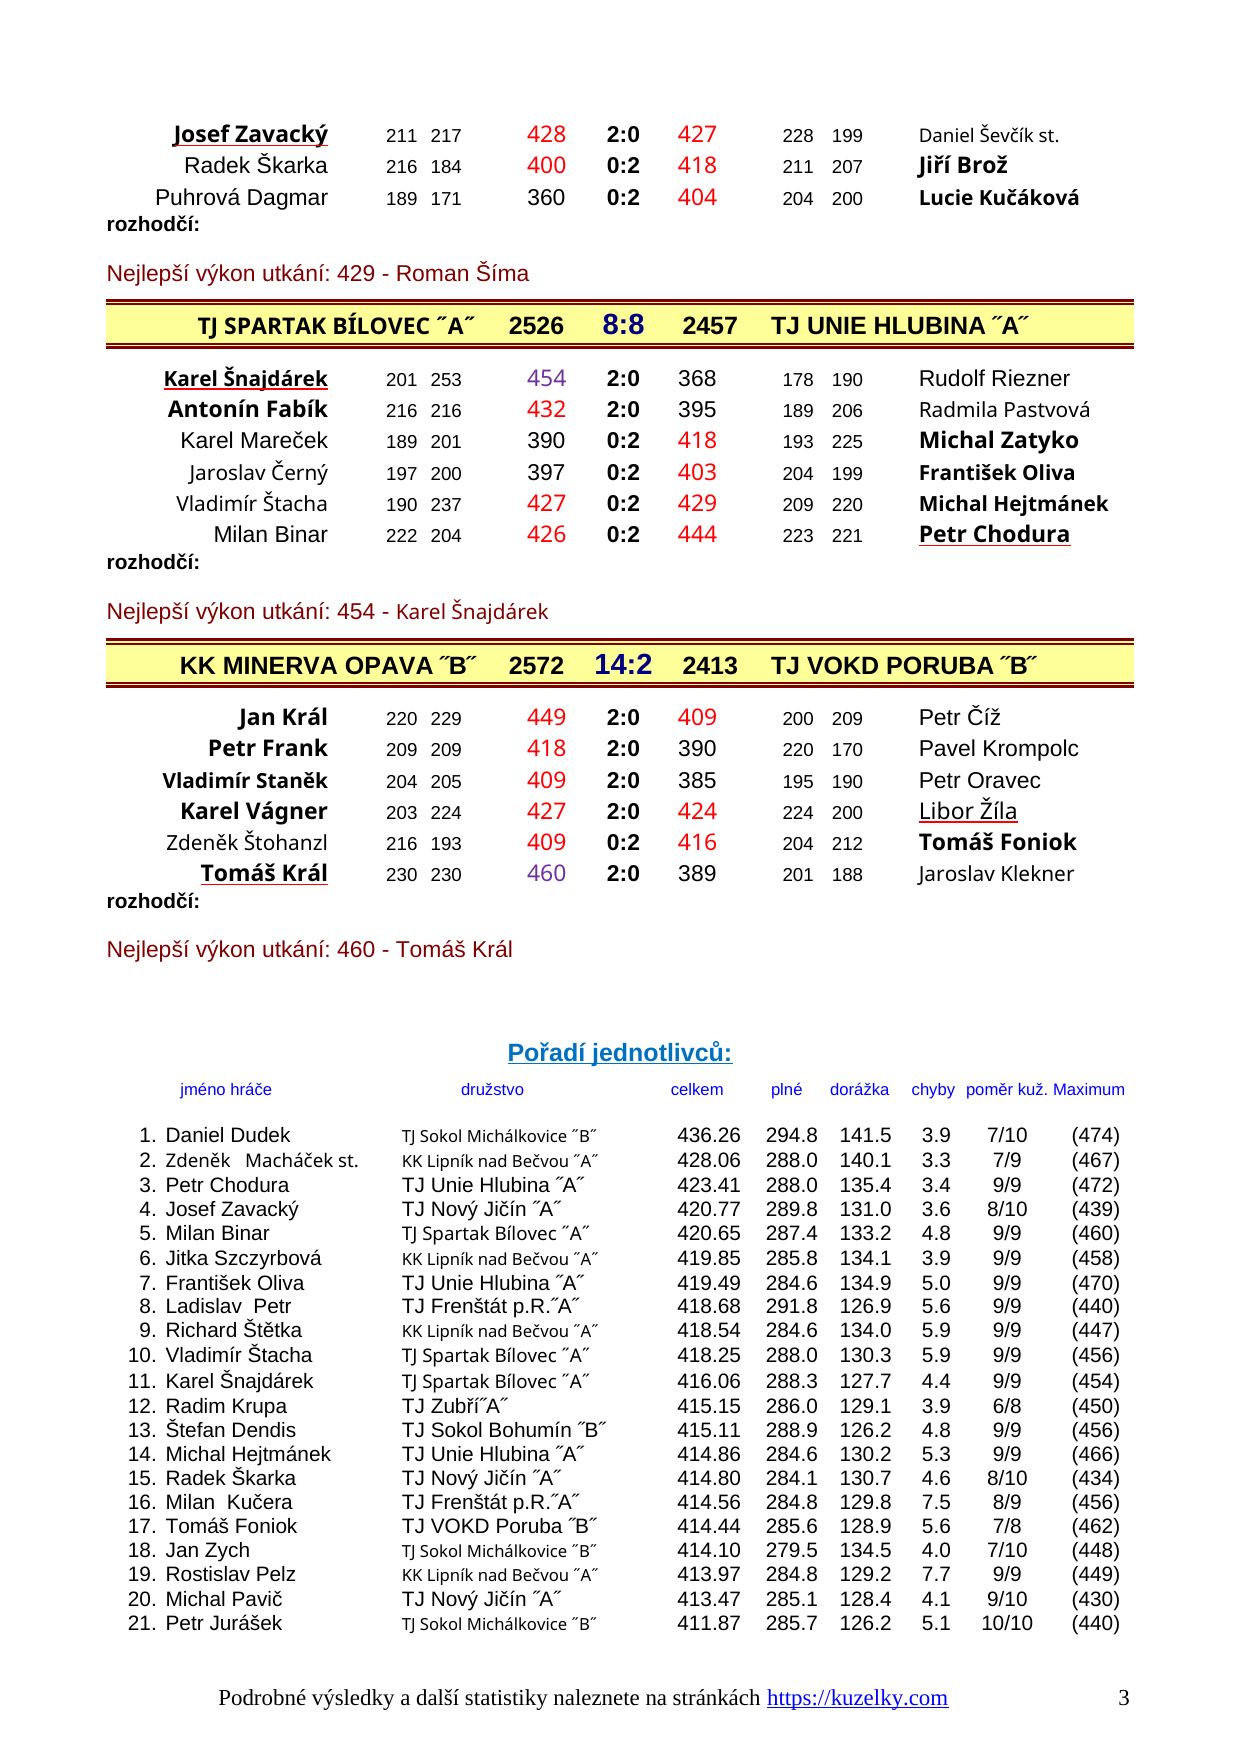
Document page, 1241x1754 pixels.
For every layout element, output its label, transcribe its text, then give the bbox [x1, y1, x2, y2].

text 8. Ladislav Petr TJ Frenštát p.R.˝A˝ 418.68 291.8 126.9 5.6 9/9 (440) [106, 1294, 1134, 1318]
text 21. Petr Jurášek TJ Sokol Michálkovice ˝B˝ 411.87 285.7 126.2 5.1 10/10 (440) [106, 1611, 1134, 1635]
text TJ Spartak Bílovec ˝A˝ 2526 8:8 2457 TJ Unie Hlubina ˝A˝ [106, 305, 1134, 343]
text Nejlepší výkon utkání: 429 - Roman Šíma [106, 260, 1134, 286]
text 18. Jan Zych TJ Sokol Michálkovice ˝B˝ 414.10 279.5 134.5 4.0 7/10 (448) [106, 1538, 1134, 1562]
text 7. František Oliva TJ Unie Hlubina ˝A˝ 419.49 284.6 134.9 5.0 9/9 (470) [106, 1270, 1134, 1294]
text Karel Vágner 203 224 427 2:0 424 224 200 Libor Žíla [106, 795, 1134, 826]
text 15. Radek Škarka TJ Nový Jičín ˝A˝ 414.80 284.1 130.7 4.6 8/10 (434) [106, 1466, 1134, 1490]
text Petr Frank 209 209 418 2:0 390 220 170 Pavel Krompolc [106, 732, 1134, 763]
text Tomáš Král 230 230 460 2:0 389 201 188 Jaroslav Klekner [106, 857, 1134, 888]
text 20. Michal Pavič TJ Nový Jičín ˝A˝ 413.47 285.1 128.4 4.1 9/10 (430) [106, 1587, 1134, 1611]
text 11. Karel Šnajdárek TJ Spartak Bílovec ˝A˝ 416.06 288.3 127.7 4.4 9/9 (454) [106, 1368, 1134, 1394]
text KK Minerva Opava ˝B˝ 2572 14:2 2413 TJ VOKD Poruba ˝B˝ [106, 645, 1134, 682]
text 6. Jitka Szczyrbová KK Lipník nad Bečvou ˝A˝ 419.85 285.8 134.1 3.9 9/9 (458) [106, 1246, 1134, 1270]
text 17. Tomáš Foniok TJ VOKD Poruba ˝B˝ 414.44 285.6 128.9 5.6 7/8 (462) [106, 1514, 1134, 1538]
text 4. Josef Zavacký TJ Nový Jičín ˝A˝ 420.77 289.8 131.0 3.6 8/10 (439) [106, 1196, 1134, 1220]
text Pořadí jednotlivců: [94, 1038, 1145, 1067]
text Karel Mareček 189 201 390 0:2 418 193 225 Michal Zatyko [106, 424, 1134, 456]
text Vladimír Štacha 190 237 427 0:2 429 209 220 Michal Hejtmánek [106, 487, 1134, 518]
text 3. Petr Chodura TJ Unie Hlubina ˝A˝ 423.41 288.0 135.4 3.4 9/9 (472) [106, 1172, 1134, 1196]
text 5. Milan Binar TJ Spartak Bílovec ˝A˝ 420.65 287.4 133.2 4.8 9/9 (460) [106, 1220, 1134, 1246]
text 10. Vladimír Štacha TJ Spartak Bílovec ˝A˝ 418.25 288.0 130.3 5.9 9/9 (456) [106, 1343, 1134, 1368]
text Radek Škarka 216 184 400 0:2 418 211 207 Jiří Brož [106, 149, 1134, 181]
text Milan Binar 222 204 426 0:2 444 223 221 Petr Chodura [106, 518, 1134, 549]
text Vladimír Staněk 204 205 409 2:0 385 195 190 Petr Oravec [106, 763, 1134, 795]
text Zdeněk Štohanzl 216 193 409 0:2 416 204 212 Tomáš Foniok [106, 826, 1134, 857]
text 1. Daniel Dudek TJ Sokol Michálkovice ˝B˝ 436.26 294.8 141.5 3.9 7/10 (474) [106, 1122, 1134, 1147]
text Jan Král 220 229 449 2:0 409 200 209 Petr Číž [106, 701, 1134, 732]
text rozhodčí: [106, 549, 1134, 573]
text Nejlepší výkon utkání: 460 - Tomáš Král [106, 936, 1134, 963]
text jméno hráče družstvo celkem plné dorážka chyby poměr kuž. Maximum [106, 1079, 1134, 1098]
text Nejlepší výkon utkání: 454 - Karel Šnajdárek [106, 597, 1134, 626]
text 12. Radim Krupa TJ Zubří˝A˝ 415.15 286.0 129.1 3.9 6/8 (450) [106, 1394, 1134, 1418]
text Puhrová Dagmar 189 171 360 0:2 404 204 200 Lucie Kučáková [106, 181, 1134, 212]
text 19. Rostislav Pelz KK Lipník nad Bečvou ˝A˝ 413.97 284.8 129.2 7.7 9/9 (449) [106, 1562, 1134, 1587]
text 13. Štefan Dendis TJ Sokol Bohumín ˝B˝ 415.11 288.9 126.2 4.8 9/9 (456) [106, 1418, 1134, 1442]
text rozhodčí: [106, 212, 1134, 236]
text Josef Zavacký 211 217 428 2:0 427 228 199 Daniel Ševčík st. [106, 118, 1134, 149]
text 14. Michal Hejtmánek TJ Unie Hlubina ˝A˝ 414.86 284.6 130.2 5.3 9/9 (466) [106, 1442, 1134, 1466]
text rozhodčí: [106, 888, 1134, 912]
text Jaroslav Černý 197 200 397 0:2 403 204 199 František Oliva [106, 456, 1134, 487]
text 9. Richard Štětka KK Lipník nad Bečvou ˝A˝ 418.54 284.6 134.0 5.9 9/9 (447) [106, 1318, 1134, 1343]
text Karel Šnajdárek 201 253 454 2:0 368 178 190 Rudolf Riezner [106, 362, 1134, 393]
text Antonín Fabík 216 216 432 2:0 395 189 206 Radmila Pastvová [106, 393, 1134, 424]
text 2. Zdeněk Macháček st. KK Lipník nad Bečvou ˝A˝ 428.06 288.0 140.1 3.3 7/9 (467) [106, 1147, 1134, 1172]
text 16. Milan Kučera TJ Frenštát p.R.˝A˝ 414.56 284.8 129.8 7.5 8/9 (456) [106, 1490, 1134, 1514]
